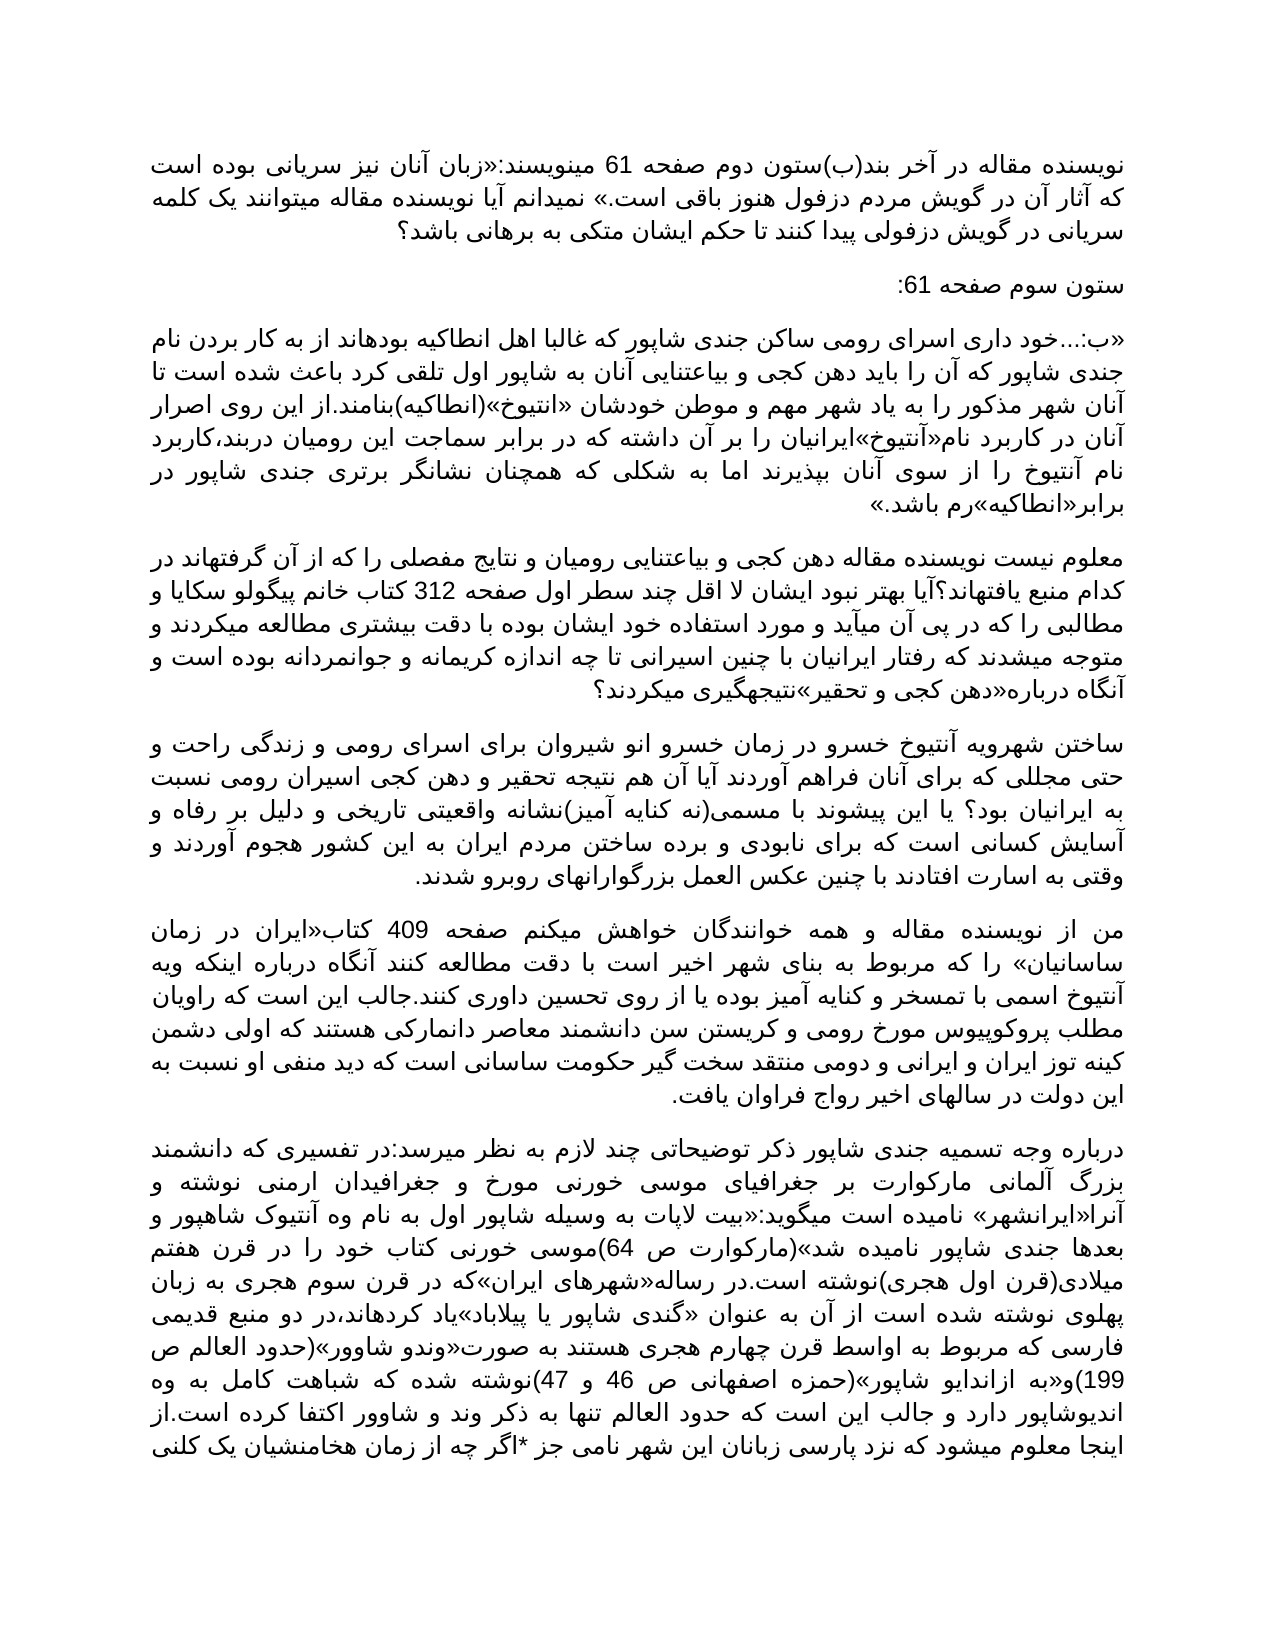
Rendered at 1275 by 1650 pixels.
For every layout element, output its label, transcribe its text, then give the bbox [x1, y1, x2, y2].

text ساختن شهرویه آنتیوخ خسرو در زمان خسرو انو شیروان برای اسرای رومی و زندگی راحت و حتی‏ مجللی که برای آنان فراهم آوردند آیا آن هم نتیجه‏ تحقیر و دهن کجی اسیران رومی نسبت به ایرانیان بود؟ یا این پیشوند با مسمی(نه کنایه آمیز)نشانه واقعیتی‏ تاریخی و دلیل بر رفاه و آسایش کسانی است که برای‏ نابودی و برده ساختن مردم ایران به این کشور هجوم‏ آوردند و وقتی به اسارت افتادند با چنین عکس العمل‏ بزرگوارانه‏ای روبرو شدند. [150, 729, 1125, 889]
text ستون سوم صفحه 61: [150, 270, 1125, 299]
text معلوم نیست نویسنده مقاله دهن کجی و بی‏اعتنایی رومیان و نتایج مفصلی را که از آن گرفته‏اند در کدام منبع یافته‏اند؟آیا بهتر نبود ایشان لا اقل چند سطر اول صفحه 312 کتاب خانم پیگولو سکایا و مطالبی را که در پی آن می‏آید و مورد استفاده خود ایشان بوده با دقت بیشتری مطالعه می‏کردند و متوجه‏ می‏شدند که رفتار ایرانیان با چنین اسیرانی تا چه اندازه‏ کریمانه و جوانمردانه بوده است و آنگاه درباره«دهن‏ کجی و تحقیر»نتیجه‏گیری می‏کردند؟ [150, 543, 1125, 703]
text «ب:...خود داری اسرای رومی ساکن‏ جندی شاپور که غالبا اهل انطاکیه بوده‏اند از به کار بردن‏ نام جندی شاپور که آن را باید دهن کجی و بی‏اعتنایی‏ آنان به شاپور اول تلقی کرد باعث شده است تا آنان‏ شهر مذکور را به یاد شهر مهم و موطن خودشان‏ «انتیوخ»(انطاکیه)بنامند.از این روی اصرار آنان در کاربرد نام«آنتیوخ»ایرانیان را بر آن داشته که در برابر سماجت این رومیان دربند،کاربرد نام آنتیوخ را از سوی آنان بپذیرند اما به شکلی که همچنان نشانگر برتری جندی شاپور در برابر«انطاکیه»رم باشد.» [150, 324, 1125, 518]
text نویسنده مقاله در آخر بند(ب)ستون دوم صفحه‏ 61 می‏نویسند:«زبان آنان نیز سریانی بوده است که‏ آثار آن در گویش مردم دزفول هنوز باقی است.» نمی‏دانم آیا نویسنده مقاله می‏توانند یک کلمه سریانی‏ در گویش دزفولی پیدا کنند تا حکم ایشان متکی به‏ برهانی باشد؟ [150, 150, 1125, 245]
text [150, 1133, 1125, 1459]
text من از نویسنده مقاله و همه خوانندگان خواهش‏ می‏کنم صفحه 409 کتاب«ایران در زمان ساسانیان» را که مربوط به بنای شهر اخیر است با دقت مطالعه‏ کنند آنگاه درباره اینکه ویه آنتیوخ اسمی با تمسخر و کنایه آمیز بوده یا از روی تحسین داوری کنند.جالب‏ این است که راویان مطلب پروکوپیوس مورخ رومی‏ و کریستن سن دانشمند معاصر دانمارکی هستند که‏ اولی دشمن کینه توز ایران و ایرانی و دومی منتقد سخت گیر حکومت ساسانی است که دید منفی او نسبت به این دولت در سال‏های اخیر رواج فراوان‏ یافت. [150, 914, 1125, 1108]
